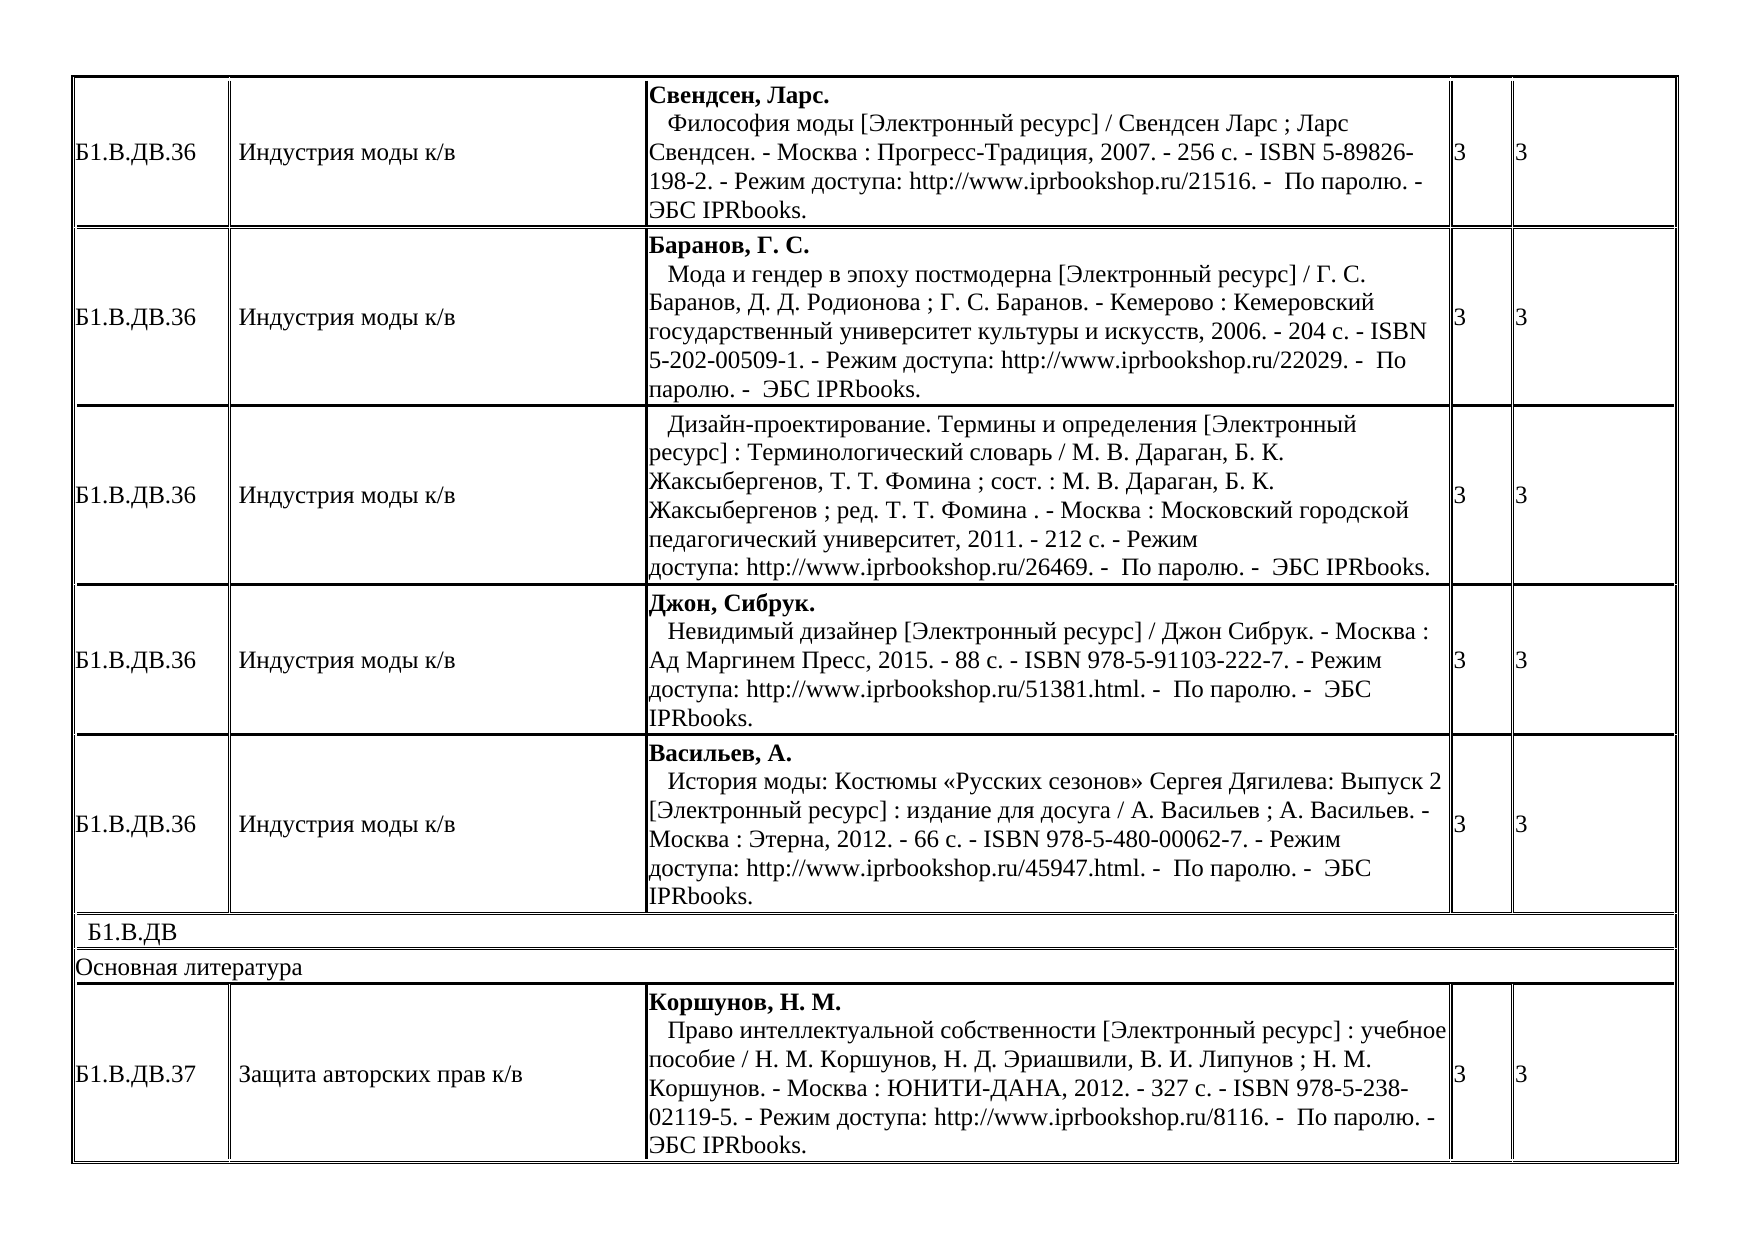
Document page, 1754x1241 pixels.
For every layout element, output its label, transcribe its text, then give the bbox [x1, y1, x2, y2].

table_cell Индустрия моды к/в [231, 407, 645, 583]
table_cell Б1.В.ДВ.36 [73, 583, 228, 733]
table_cell Б1.В.ДВ.36 [73, 733, 228, 912]
table_cell 3 [1514, 583, 1677, 733]
table_cell Васильев, А. История моды: Костюмы «Русских сезонов» Сергея Дягилева: Выпуск 2 [Электронный ресурс] : издание для досуга / А. Васильев ; А. Васильев. - Москва : Этерна, 2012. - 66 c. - ISBN 978-5-480-00062-7. - Режим доступа: http://www.iprbookshop.ru/45947.html. - По паролю. - ЭБС IPRbooks. [648, 736, 1449, 912]
table_cell 3 [1514, 733, 1677, 912]
table_cell Индустрия моды к/в [231, 736, 645, 912]
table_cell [230, 985, 646, 1161]
table_cell Индустрия моды к/в [231, 229, 645, 404]
table_cell Б1.В.ДВ.37 [75, 982, 230, 1161]
table_cell 3 [1453, 736, 1511, 912]
table_cell Баранов, Г. С. Мода и гендер в эпоху постмодерна [Электронный ресурс] / Г. С. Баранов, Д. Д. Родионова ; Г. С. Баранов. - Кемерово : Кемеровский государственный университет культуры и искусств, 2006. - 204 с. - ISBN 5-202-00509-1. - Режим доступа: http://www.iprbookshop.ru/22029. - По паролю. - ЭБС IPRbooks. [648, 229, 1449, 404]
table_cell 3 [1513, 982, 1675, 1161]
table_cell Дизайн-проектирование. Термины и определения [Электронный ресурс] : Терминологический словарь / М. В. Дараган, Б. К. Жаксыбергенов, Т. Т. Фомина ; сост. : М. В. Дараган, Б. К. Жаксыбергенов ; ред. Т. Т. Фомина . - Москва : Московский городской педагогический университет, 2011. - 212 с. - Режим доступа: http://www.iprbookshop.ru/26469. - По паролю. - ЭБС IPRbooks. [648, 407, 1449, 583]
table_cell 3 [1451, 985, 1512, 1161]
table_cell 3 [1514, 404, 1675, 583]
table_cell Б1.В.ДВ.36 [75, 225, 228, 404]
table_cell Основная литература [73, 947, 1677, 982]
table_cell Б1.В.ДВ.36 [75, 78, 230, 225]
table_cell Б1.В.ДВ [73, 912, 1677, 947]
table_cell 3 [1513, 78, 1675, 225]
table_cell 3 [1453, 586, 1511, 733]
table_cell Индустрия моды к/в [230, 78, 646, 225]
table_cell 3 [1453, 229, 1511, 404]
table_cell Коршунов, Н. М. Право интеллектуальной собственности [Электронный ресурс] : учебное пособие / Н. М. Коршунов, Н. Д. Эриашвили, В. И. Липунов ; Н. М. Коршунов. - Москва : ЮНИТИ-ДАНА, 2012. - 327 с. - ISBN 978-5-238-02119-5. - Режим доступа: http://www.iprbookshop.ru/8116. - По паролю. - ЭБС IPRbooks. [646, 984, 1451, 1161]
table_cell 3 [1514, 225, 1676, 404]
table_cell 3 [1453, 407, 1511, 583]
table_cell 3 [1451, 78, 1512, 225]
table_cell Свендсен, Ларс. Философия моды [Электронный ресурс] / Свендсен Ларс ; Ларс Свендсен. - Москва : Прогресс-Традиция, 2007. - 256 с. - ISBN 5-89826-198-2. - Режим доступа: http://www.iprbookshop.ru/21516. - По паролю. - ЭБС IPRbooks. [646, 77, 1451, 225]
table_cell Индустрия моды к/в [231, 586, 645, 733]
table_cell Б1.В.ДВ.36 [75, 404, 228, 583]
table_cell Джон, Сибрук. Невидимый дизайнер [Электронный ресурс] / Джон Сибрук. - Москва : Ад Маргинем Пресс, 2015. - 88 c. - ISBN 978-5-91103-222-7. - Режим доступа: http://www.iprbookshop.ru/51381.html. - По паролю. - ЭБС IPRbooks. [648, 586, 1449, 733]
